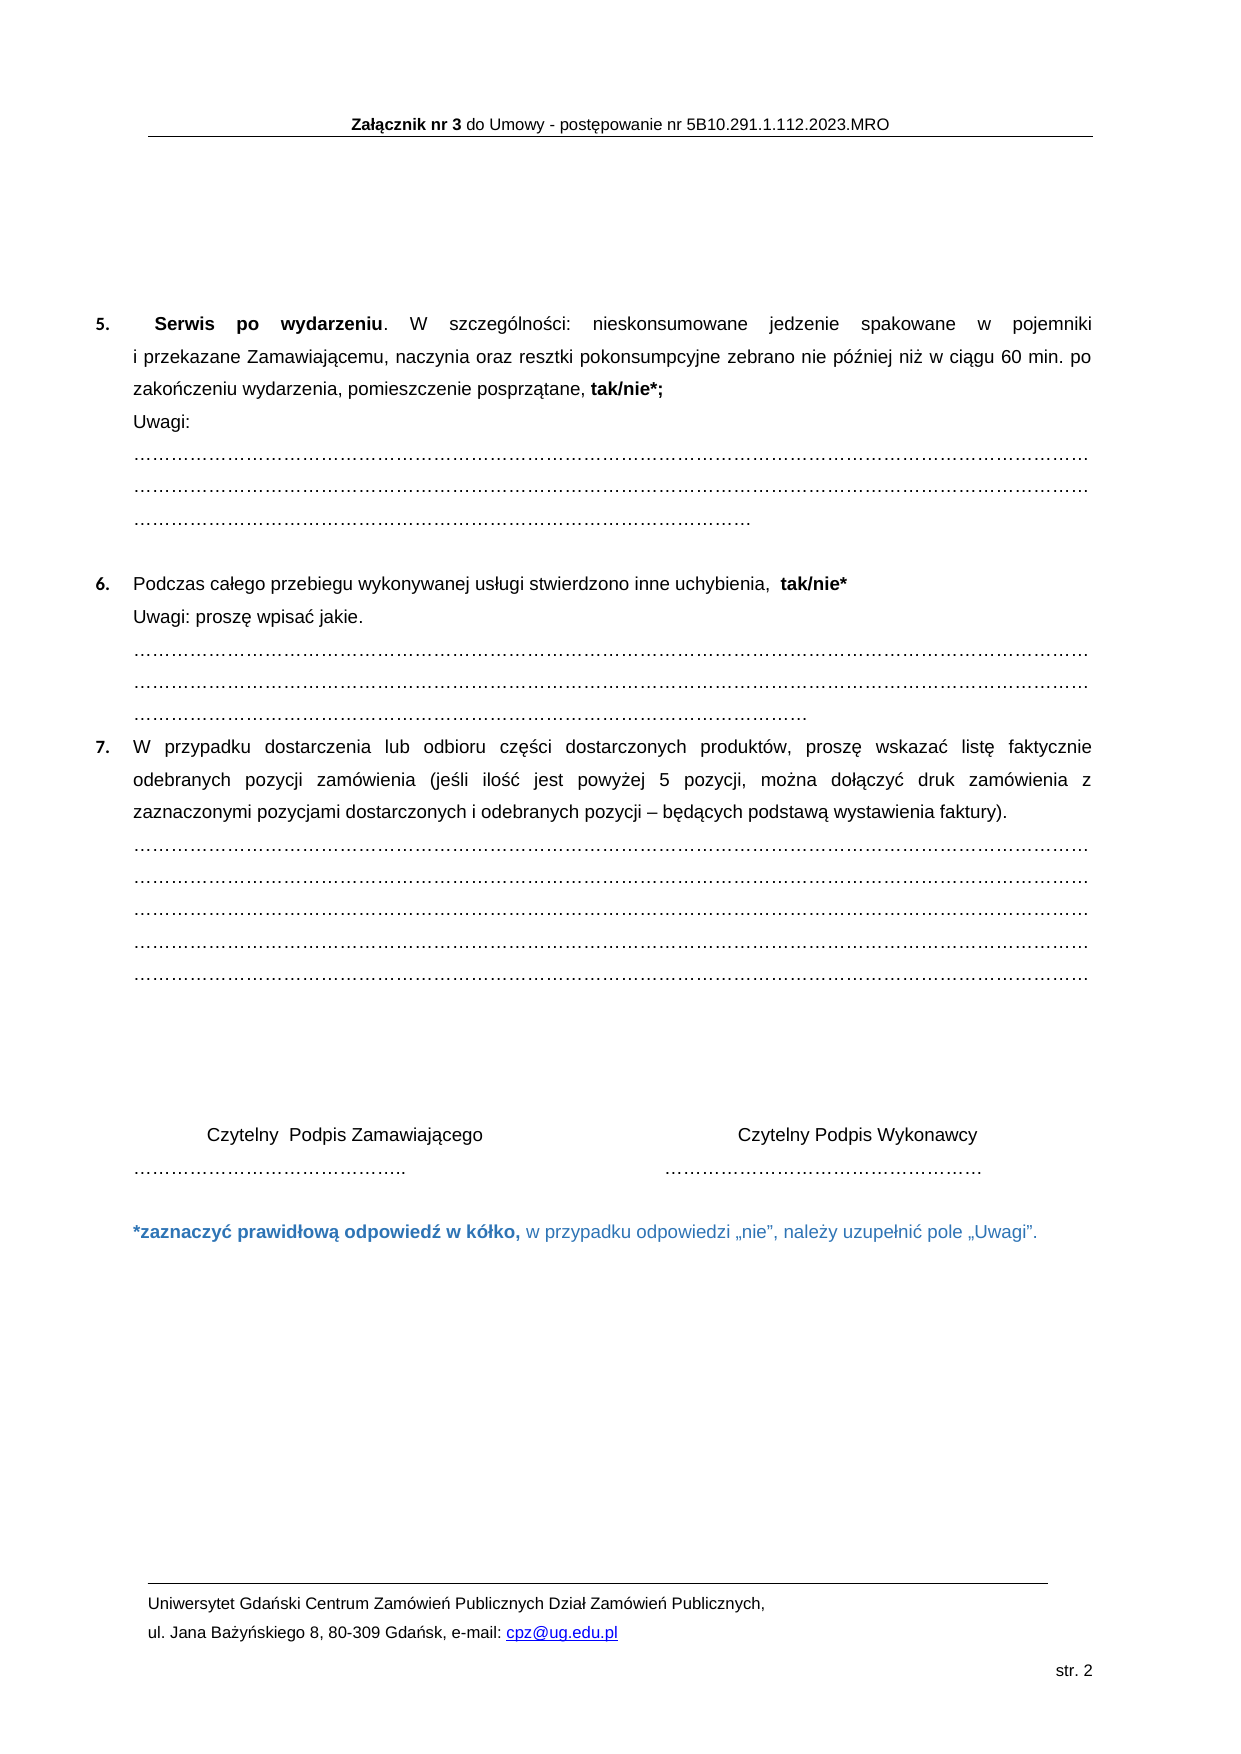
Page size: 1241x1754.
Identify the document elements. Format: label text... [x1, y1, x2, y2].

list Podczas całego przebiegu wykonywanej usługi stwierdzono inne uchybienia, tak/nie* [95, 572, 1093, 595]
list ……………………………………………………………………………………………………………………………………………………………………………………………………………………………………………………………………………………………………………………………………………………………………………………………………………………………………………………………………………………………………………………………………………………………………………………………………………………………………………………………………………………………………… [133, 834, 1093, 984]
text *zaznaczyć prawidłową odpowiedź w kółko, w przypadku odpowiedzi „nie”, należy uzupełnić pole „Uwagi”. [133, 1221, 1093, 1243]
list Serwis po wydarzeniu. W szczególności: nieskonsumowane jedzenie spakowane w pojemniki i przekazane Zamawiającemu, naczynia oraz resztki pokonsumpcyjne zebrano nie później niż w ciągu 60 min. po zakończeniu wydarzenia, pomieszczenie posprzątane, tak/nie*; [95, 312, 1093, 400]
text Czytelny Podpis Zamawiającego Czytelny Podpis Wykonawcy [133, 1124, 1093, 1146]
list W przypadku dostarczenia lub odbioru części dostarczonych produktów, proszę wskazać listę faktycznie odebranych pozycji zamówienia (jeśli ilość jest powyżej 5 pozycji, można dołączyć druk zamówienia z zaznaczonymi pozycjami dostarczonych i odebranych pozycji – będących podstawą wystawienia faktury). [95, 735, 1093, 823]
list Uwagi: proszę wpisać jakie. ……………………………………………………………………………………………………………………………………………………………………………………………………………………………………………………………………………………………………………………………………………………………………………… [133, 606, 1093, 725]
list Uwagi:……………………………………………………………………………………………………………………………………………………………………………………………………………………………………………………………………………………………………………………………………………………………………… [133, 410, 1093, 529]
list …………………………………….. …………………………………………… [133, 1157, 1093, 1178]
